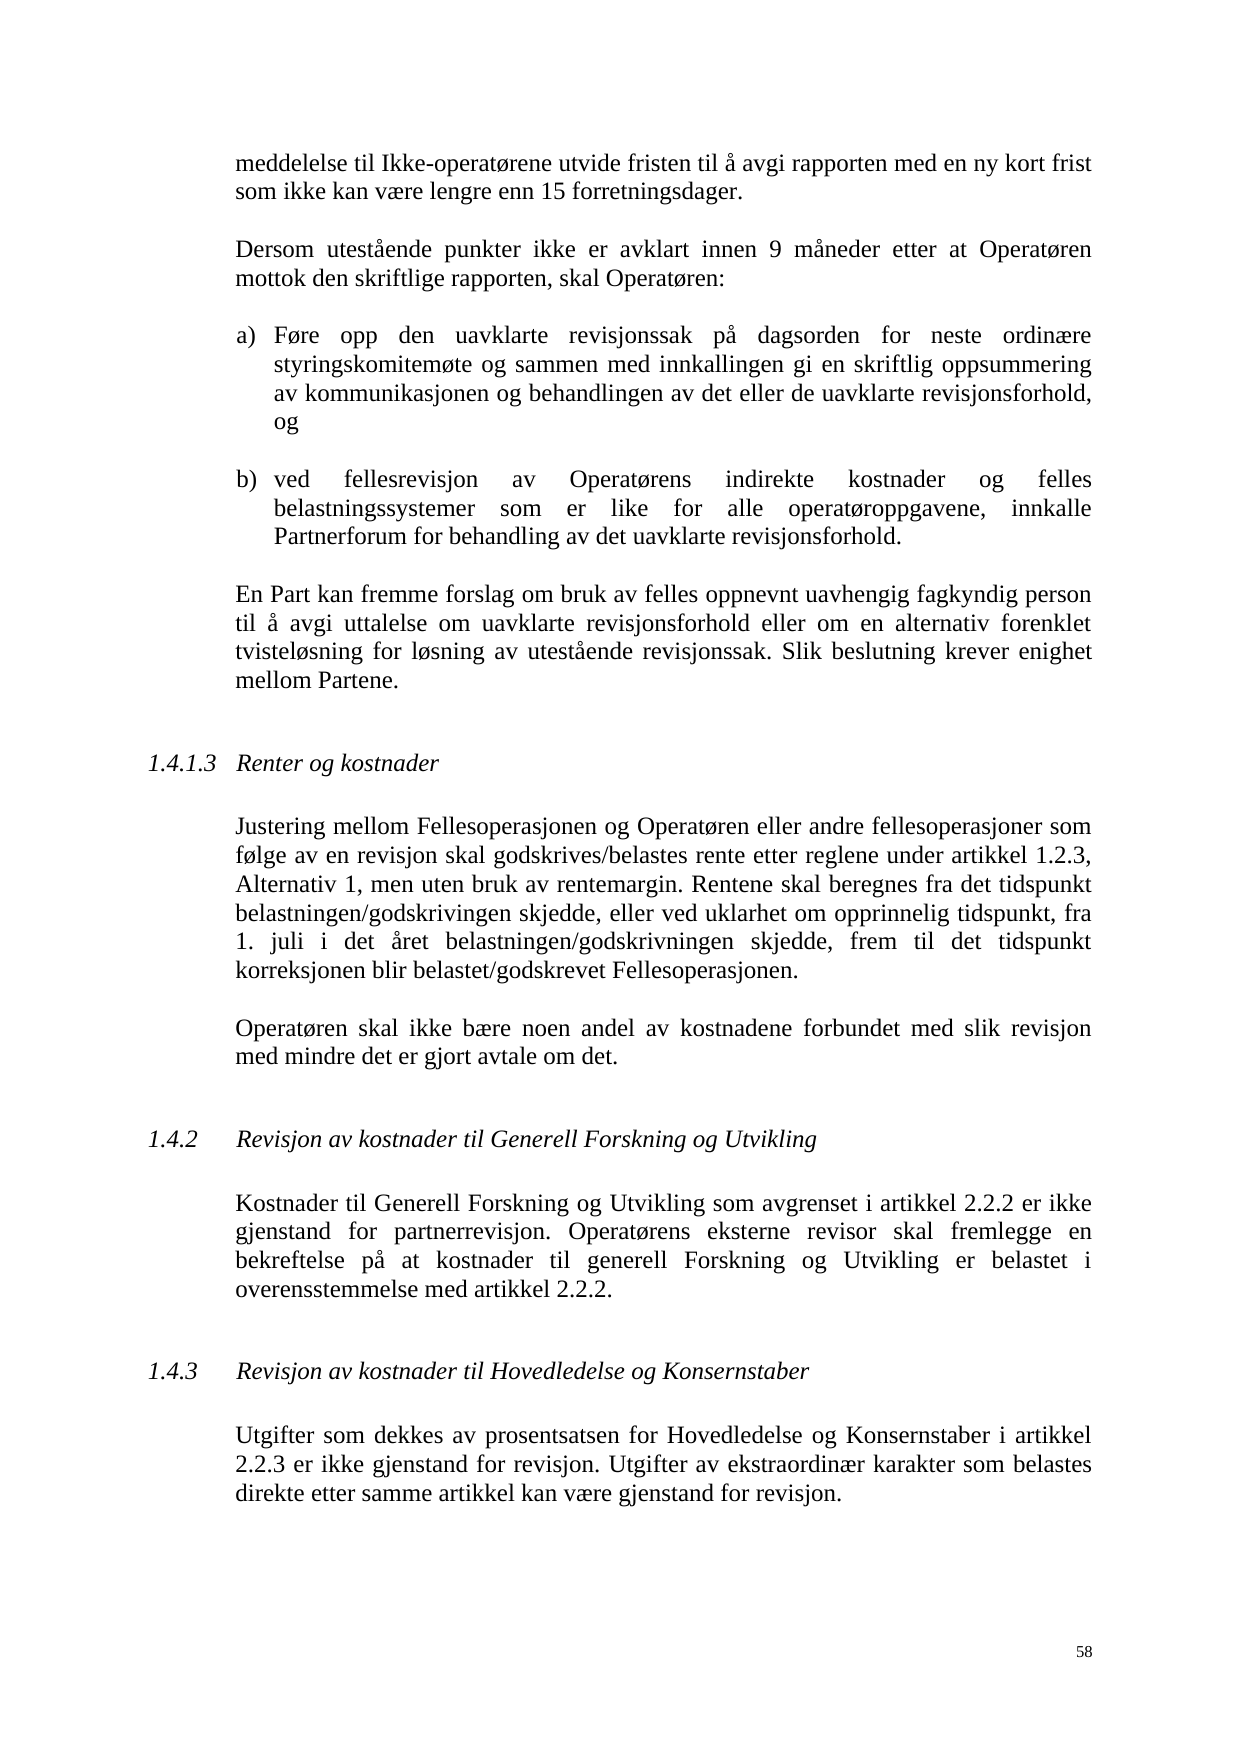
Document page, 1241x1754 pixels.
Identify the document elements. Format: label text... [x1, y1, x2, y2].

text Kostnader til Generell Forskning og Utvikling som avgrenset i artikkel 2.2.2 er ikke gjenstand for partnerrevisjon. Operatørens eksterne revisor skal fremlegge en bekreftelse på at kostnader til generell Forskning og Utvikling er belastet i overensstemmelse med artikkel 2.2.2. [235, 1188, 1093, 1303]
text Utgifter som dekkes av prosentsatsen for Hovedledelse og Konsernstaber i artikkel 2.2.3 er ikke gjenstand for revisjon. Utgifter av ekstraordinær karakter som belastes direkte etter samme artikkel kan være gjenstand for revisjon. [235, 1420, 1093, 1506]
text Justering mellom Fellesoperasjonen og Operatøren eller andre fellesoperasjoner som følge av en revisjon skal godskrives/belastes rente etter reglene under artikkel 1.2.3, Alternativ 1, men uten bruk av rentemargin. Rentene skal beregnes fra det tidspunkt belastningen/godskrivingen skjedde, eller ved uklarhet om opprinnelig tidspunkt, fra 1. juli i det året belastningen/godskrivningen skjedde, frem til det tidspunkt korreksjonen blir belastet/godskrevet Fellesoperasjonen. [235, 811, 1093, 984]
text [235, 148, 1093, 205]
text Dersom utestående punkter ikke er avklart innen 9 måneder etter at Operatøren mottok den skriftlige rapporten, skal Operatøren: [235, 234, 1093, 291]
text En Part kan fremme forslag om bruk av felles oppnevnt uavhengig fagkyndig person til å avgi uttalelse om uavklarte revisjonsforhold eller om en alternativ forenklet tvisteløsning for løsning av utestående revisjonssak. Slik beslutning krever enighet mellom Partene. [235, 579, 1093, 694]
list ved fellesrevisjon av Operatørens indirekte kostnader og felles belastningssystemer som er like for alle operatøroppgavene, innkalle Partnerforum for behandling av det uavklarte revisjonsforhold. [236, 464, 1093, 550]
subtitle Revisjon av kostnader til Generell Forskning og Utvikling [148, 1124, 1093, 1153]
subtitle Renter og kostnader [148, 748, 1093, 776]
list Føre opp den uavklarte revisjonssak på dagsorden for neste ordinære styringskomitemøte og sammen med innkallingen gi en skriftlig oppsummering av kommunikasjonen og behandlingen av det eller de uavklarte revisjonsforhold, og [236, 320, 1093, 435]
subtitle Revisjon av kostnader til Hovedledelse og Konsernstaber [148, 1356, 1093, 1385]
text Operatøren skal ikke bære noen andel av kostnadene forbundet med slik revisjon med mindre det er gjort avtale om det. [235, 1013, 1093, 1070]
